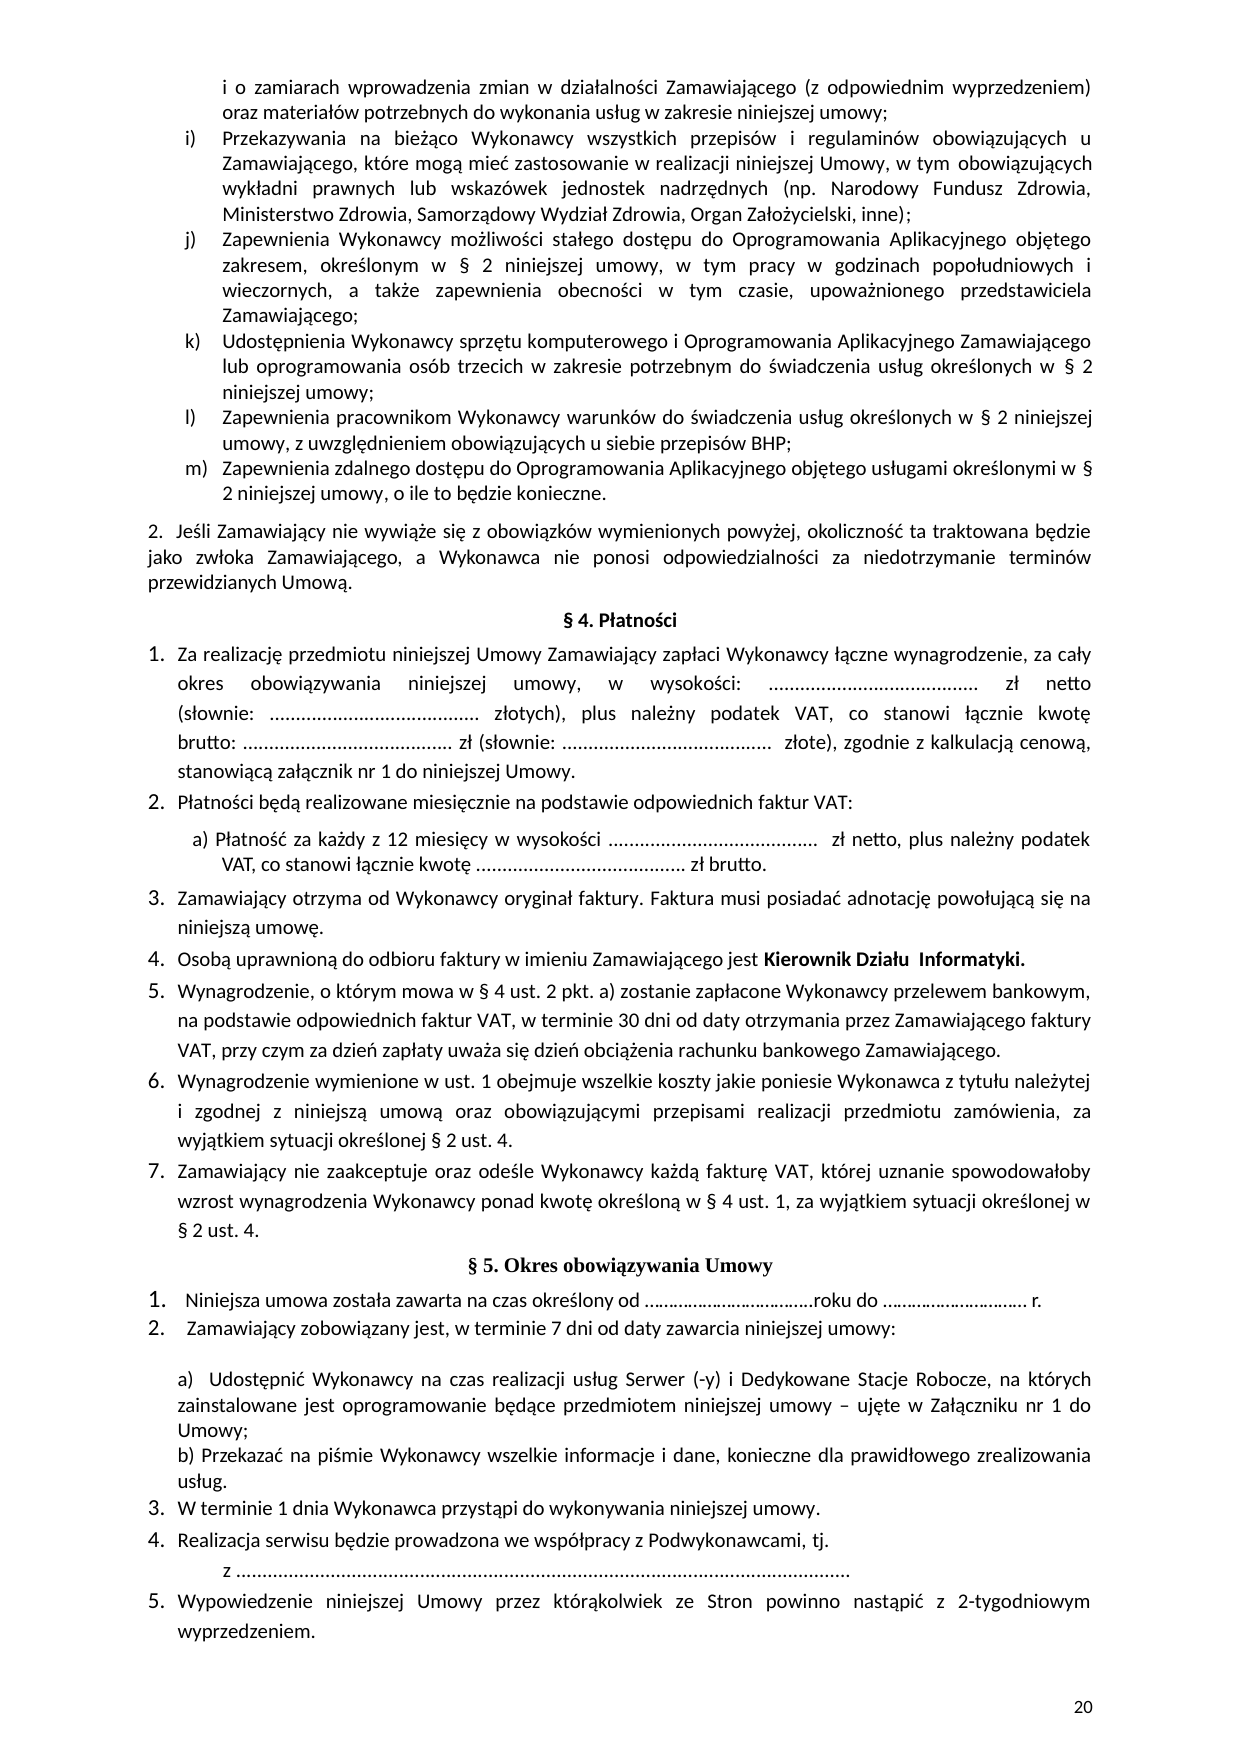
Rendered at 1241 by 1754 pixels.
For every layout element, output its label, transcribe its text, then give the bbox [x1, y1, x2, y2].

text a) Udostępnić Wykonawcy na czas realizacji usług Serwer (-y) i Dedykowane Stacje Robocze, na których zainstalowane jest oprogramowanie będące przedmiotem niniejszej umowy – ujęte w Załączniku nr 1 do Umowy; [177, 1366, 1092, 1443]
list Zapewnienia pracownikom Wykonawcy warunków do świadczenia usług określonych w § 2 niniejszej umowy, z uwzględnieniem obowiązujących u siebie przepisów BHP; [185, 404, 1092, 455]
text b) Przekazać na piśmie Wykonawcy wszelkie informacje i dane, konieczne dla prawidłowego zrealizowania usług. [177, 1443, 1092, 1493]
list Wynagrodzenie wymienione w ust. 1 obejmuje wszelkie koszty jakie poniesie Wykonawca z tytułu należytej i zgodnej z niniejszą umową oraz obowiązującymi przepisami realizacji przedmiotu zamówienia, za wyjątkiem sytuacji określonej § 2 ust. 4. [148, 1066, 1092, 1152]
list Płatności będą realizowane miesięcznie na podstawie odpowiednich faktur VAT: [148, 787, 1092, 815]
list Udostępnienia Wykonawcy sprzętu komputerowego i Oprogramowania Aplikacyjnego Zamawiającego lub oprogramowania osób trzecich w zakresie potrzebnym do świadczenia usług określonych w § 2 niniejszej umowy; [185, 328, 1092, 404]
list Za realizację przedmiotu niniejszej Umowy Zamawiający zapłaci Wykonawcy łączne wynagrodzenie, za cały okres obowiązywania niniejszej umowy, w wysokości: ........................................ zł netto (słownie: ........................................ złotych), plus należny podatek VAT, co stanowi łącznie kwotę brutto: ........................................ zł (słownie: ........................................ złote), zgodnie z kalkulacją cenową, stanowiącą załącznik nr 1 do niniejszej Umowy. [148, 639, 1092, 783]
list Zamawiający zobowiązany jest, w terminie 7 dni od daty zawarcia niniejszej umowy: [148, 1313, 1092, 1341]
list W terminie 1 dnia Wykonawca przystąpi do wykonywania niniejszej umowy. [148, 1493, 1092, 1521]
text § 5. Okres obowiązywania Umowy [148, 1252, 1092, 1277]
list Realizacja serwisu będzie prowadzona we współpracy z Podwykonawcami, tj. z ..................................................................................................................... [148, 1526, 1092, 1583]
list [185, 74, 1092, 125]
list Zapewnienia Wykonawcy możliwości stałego dostępu do Oprogramowania Aplikacyjnego objętego zakresem, określonym w § 2 niniejszej umowy, w tym pracy w godzinach popołudniowych i wieczornych, a także zapewnienia obecności w tym czasie, upoważnionego przedstawiciela Zamawiającego; [185, 226, 1092, 328]
list Niniejsza umowa została zawarta na czas określony od ……………………………..roku do ………………………… r. [148, 1283, 1092, 1313]
text § 4. Płatności [148, 607, 1092, 633]
list Wynagrodzenie, o którym mowa w § 4 ust. 2 pkt. a) zostanie zapłacone Wykonawcy przelewem bankowym, na podstawie odpowiednich faktur VAT, w terminie 30 dni od daty otrzymania przez Zamawiającego faktury VAT, przy czym za dzień zapłaty uważa się dzień obciążenia rachunku bankowego Zamawiającego. [148, 976, 1092, 1062]
list Zamawiający nie zaakceptuje oraz odeśle Wykonawcy każdą fakturę VAT, której uznanie spowodowałoby wzrost wynagrodzenia Wykonawcy ponad kwotę określoną w § 4 ust. 1, za wyjątkiem sytuacji określonej w § 2 ust. 4. [148, 1156, 1092, 1242]
list Przekazywania na bieżąco Wykonawcy wszystkich przepisów i regulaminów obowiązujących u Zamawiającego, które mogą mieć zastosowanie w realizacji niniejszej Umowy, w tym obowiązujących wykładni prawnych lub wskazówek jednostek nadrzędnych (np. Narodowy Fundusz Zdrowia, Ministerstwo Zdrowia, Samorządowy Wydział Zdrowia, Organ Założycielski, inne); [185, 125, 1092, 226]
list Osobą uprawnioną do odbioru faktury w imieniu Zamawiającego jest Kierownik Działu Informatyki. [148, 944, 1092, 972]
text a) Płatność za każdy z 12 miesięcy w wysokości ........................................ zł netto, plus należny podatek VAT, co stanowi łącznie kwotę ........................................ zł brutto. [192, 826, 1092, 877]
text 2. Jeśli Zamawiający nie wywiąże się z obowiązków wymienionych powyżej, okoliczność ta traktowana będzie jako zwłoka Zamawiającego, a Wykonawca nie ponosi odpowiedzialności za niedotrzymanie terminów przewidzianych Umową. [148, 518, 1092, 595]
list Zamawiający otrzyma od Wykonawcy oryginał faktury. Faktura musi posiadać adnotację powołującą się na niniejszą umowę. [148, 883, 1092, 940]
list Zapewnienia zdalnego dostępu do Oprogramowania Aplikacyjnego objętego usługami określonymi w § 2 niniejszej umowy, o ile to będzie konieczne. [185, 455, 1092, 506]
list Wypowiedzenie niniejszej Umowy przez którąkolwiek ze Stron powinno nastąpić z 2-tygodniowym wyprzedzeniem. [148, 1587, 1092, 1644]
